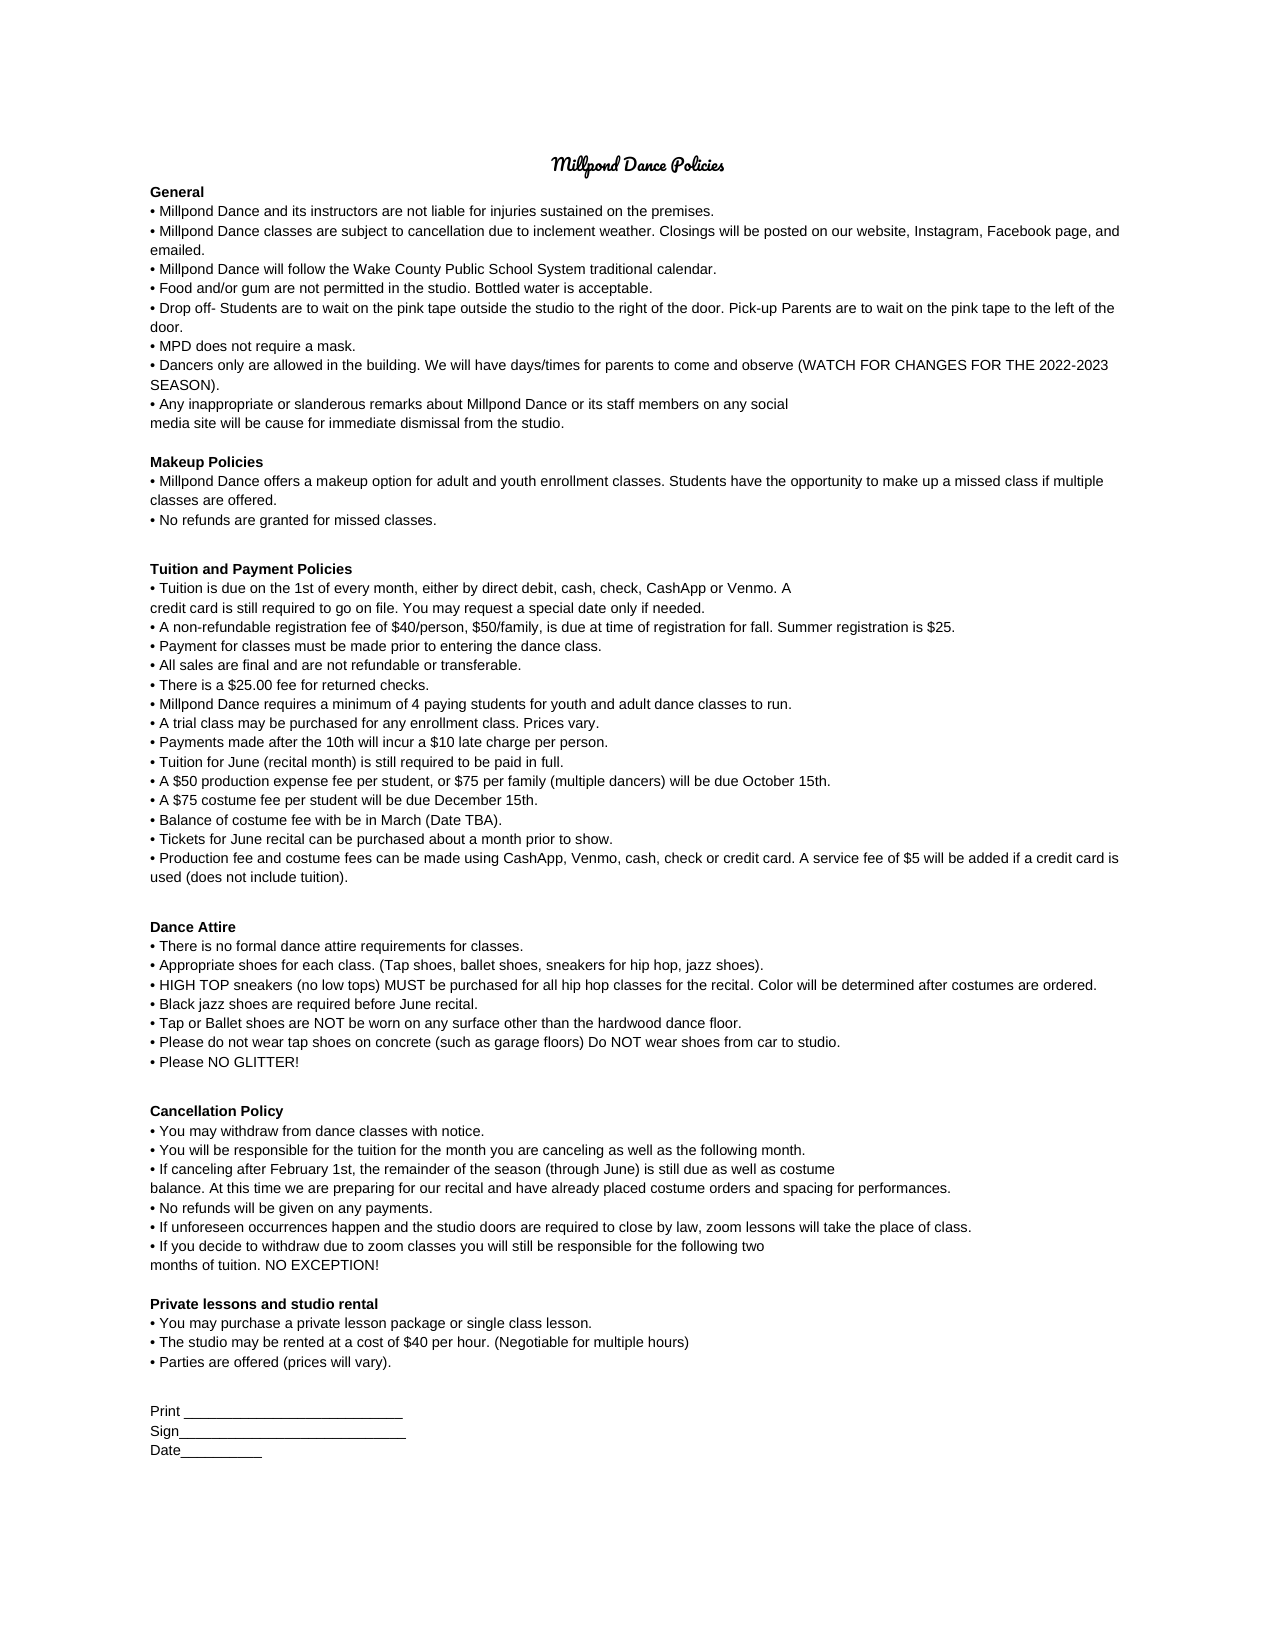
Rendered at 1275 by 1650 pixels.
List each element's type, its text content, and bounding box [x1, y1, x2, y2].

text • Tuition is due on the 1st of every month, either by direct debit, cash, check, CashApp or Venmo. A [150, 580, 1125, 597]
text • Payments made after the 10th will incur a $10 late charge per person. [150, 734, 1125, 751]
text • Drop off- Students are to wait on the pink tape outside the studio to the right of the door. Pick-up Parents are to wait on the pink tape to the left of the door. [150, 299, 1125, 335]
text • A non-refundable registration fee of $40/person, $50/family, is due at time of registration for fall. Summer registration is $25. [150, 618, 1125, 635]
text • Any inappropriate or slanderous remarks about Millpond Dance or its staff members on any social [150, 396, 1125, 412]
text • You may withdraw from dance classes with notice. [150, 1122, 1125, 1139]
text • Please do not wear tap shoes on concrete (such as garage floors) Do NOT wear shoes from car to studio. [150, 1034, 1125, 1051]
text Tuition and Payment Policies [150, 561, 1125, 577]
text • Production fee and costume fees can be made using CashApp, Venmo, cash, check or credit card. A service fee of $5 will be added if a credit card is used (does not include tuition). [150, 850, 1125, 886]
text • Millpond Dance requires a minimum of 4 paying students for youth and adult dance classes to run. [150, 696, 1125, 712]
text • Tap or Ballet shoes are NOT be worn on any surface other than the hardwood dance floor. [150, 1015, 1125, 1032]
text • Tickets for June recital can be purchased about a month prior to show. [150, 831, 1125, 847]
text • You will be responsible for the tuition for the month you are canceling as well as the following month. [150, 1141, 1125, 1158]
text Print ___________________________ [150, 1403, 1125, 1420]
text • No refunds are granted for missed classes. [150, 511, 1125, 528]
text • Black jazz shoes are required before June recital. [150, 996, 1125, 1012]
text • If unforeseen occurrences happen and the studio doors are required to close by law, zoom lessons will take the place of class. [150, 1218, 1125, 1235]
text • Parties are offered (prices will vary). [150, 1353, 1125, 1370]
text Date__________ [150, 1441, 1125, 1458]
text • You may purchase a private lesson package or single class lesson. [150, 1315, 1125, 1332]
text media site will be cause for immediate dismissal from the studio. [150, 415, 1125, 432]
text • If canceling after February 1st, the remainder of the season (through June) is still due as well as costume [150, 1161, 1125, 1177]
text • HIGH TOP sneakers (no low tops) MUST be purchased for all hip hop classes for the recital. Color will be determined after costumes are ordered. [150, 976, 1125, 993]
text • Tuition for June (recital month) is still required to be paid in full. [150, 753, 1125, 770]
text • Millpond Dance offers a makeup option for adult and youth enrollment classes. Students have the opportunity to make up a missed class if multiple classes are offered. [150, 473, 1125, 509]
text • Please NO GLITTER! [150, 1053, 1125, 1070]
text Millpond Dance Policies [150, 150, 1125, 179]
text • A trial class may be purchased for any enrollment class. Prices vary. [150, 715, 1125, 732]
text Cancellation Policy [150, 1103, 1125, 1120]
text • If you decide to withdraw due to zoom classes you will still be responsible for the following two [150, 1238, 1125, 1254]
text • Food and/or gum are not permitted in the studio. Bottled water is acceptable. [150, 280, 1125, 297]
text • Payment for classes must be made prior to entering the dance class. [150, 638, 1125, 654]
text • Millpond Dance and its instructors are not liable for injuries sustained on the premises. [150, 203, 1125, 220]
text • The studio may be rented at a cost of $40 per hour. (Negotiable for multiple hours) [150, 1334, 1125, 1351]
text • There is a $25.00 fee for returned checks. [150, 676, 1125, 693]
text balance. At this time we are preparing for our recital and have already placed costume orders and spacing for performances. [150, 1180, 1125, 1197]
text • A $75 costume fee per student will be due December 15th. [150, 792, 1125, 809]
text credit card is still required to go on file. You may request a special date only if needed. [150, 599, 1125, 616]
text • No refunds will be given on any payments. [150, 1199, 1125, 1216]
text • All sales are final and are not refundable or transferable. [150, 657, 1125, 674]
text months of tuition. NO EXCEPTION! [150, 1257, 1125, 1274]
text Dance Attire [150, 918, 1125, 935]
text General [150, 184, 1125, 200]
text • Balance of costume fee with be in March (Date TBA). [150, 811, 1125, 828]
text • Dancers only are allowed in the building. We will have days/times for parents to come and observe (WATCH FOR CHANGES FOR THE 2022-2023 SEASON). [150, 357, 1125, 393]
text Makeup Policies [150, 453, 1125, 470]
text • MPD does not require a mask. [150, 338, 1125, 354]
text Private lessons and studio rental [150, 1296, 1125, 1312]
text • Appropriate shoes for each class. (Tap shoes, ballet shoes, sneakers for hip hop, jazz shoes). [150, 957, 1125, 974]
text Sign____________________________ [150, 1422, 1125, 1439]
text • Millpond Dance classes are subject to cancellation due to inclement weather. Closings will be posted on our website, Instagram, Facebook page, and emailed. [150, 222, 1125, 258]
text • There is no formal dance attire requirements for classes. [150, 938, 1125, 954]
text • A $50 production expense fee per student, or $75 per family (multiple dancers) will be due October 15th. [150, 773, 1125, 789]
text • Millpond Dance will follow the Wake County Public School System traditional calendar. [150, 261, 1125, 277]
